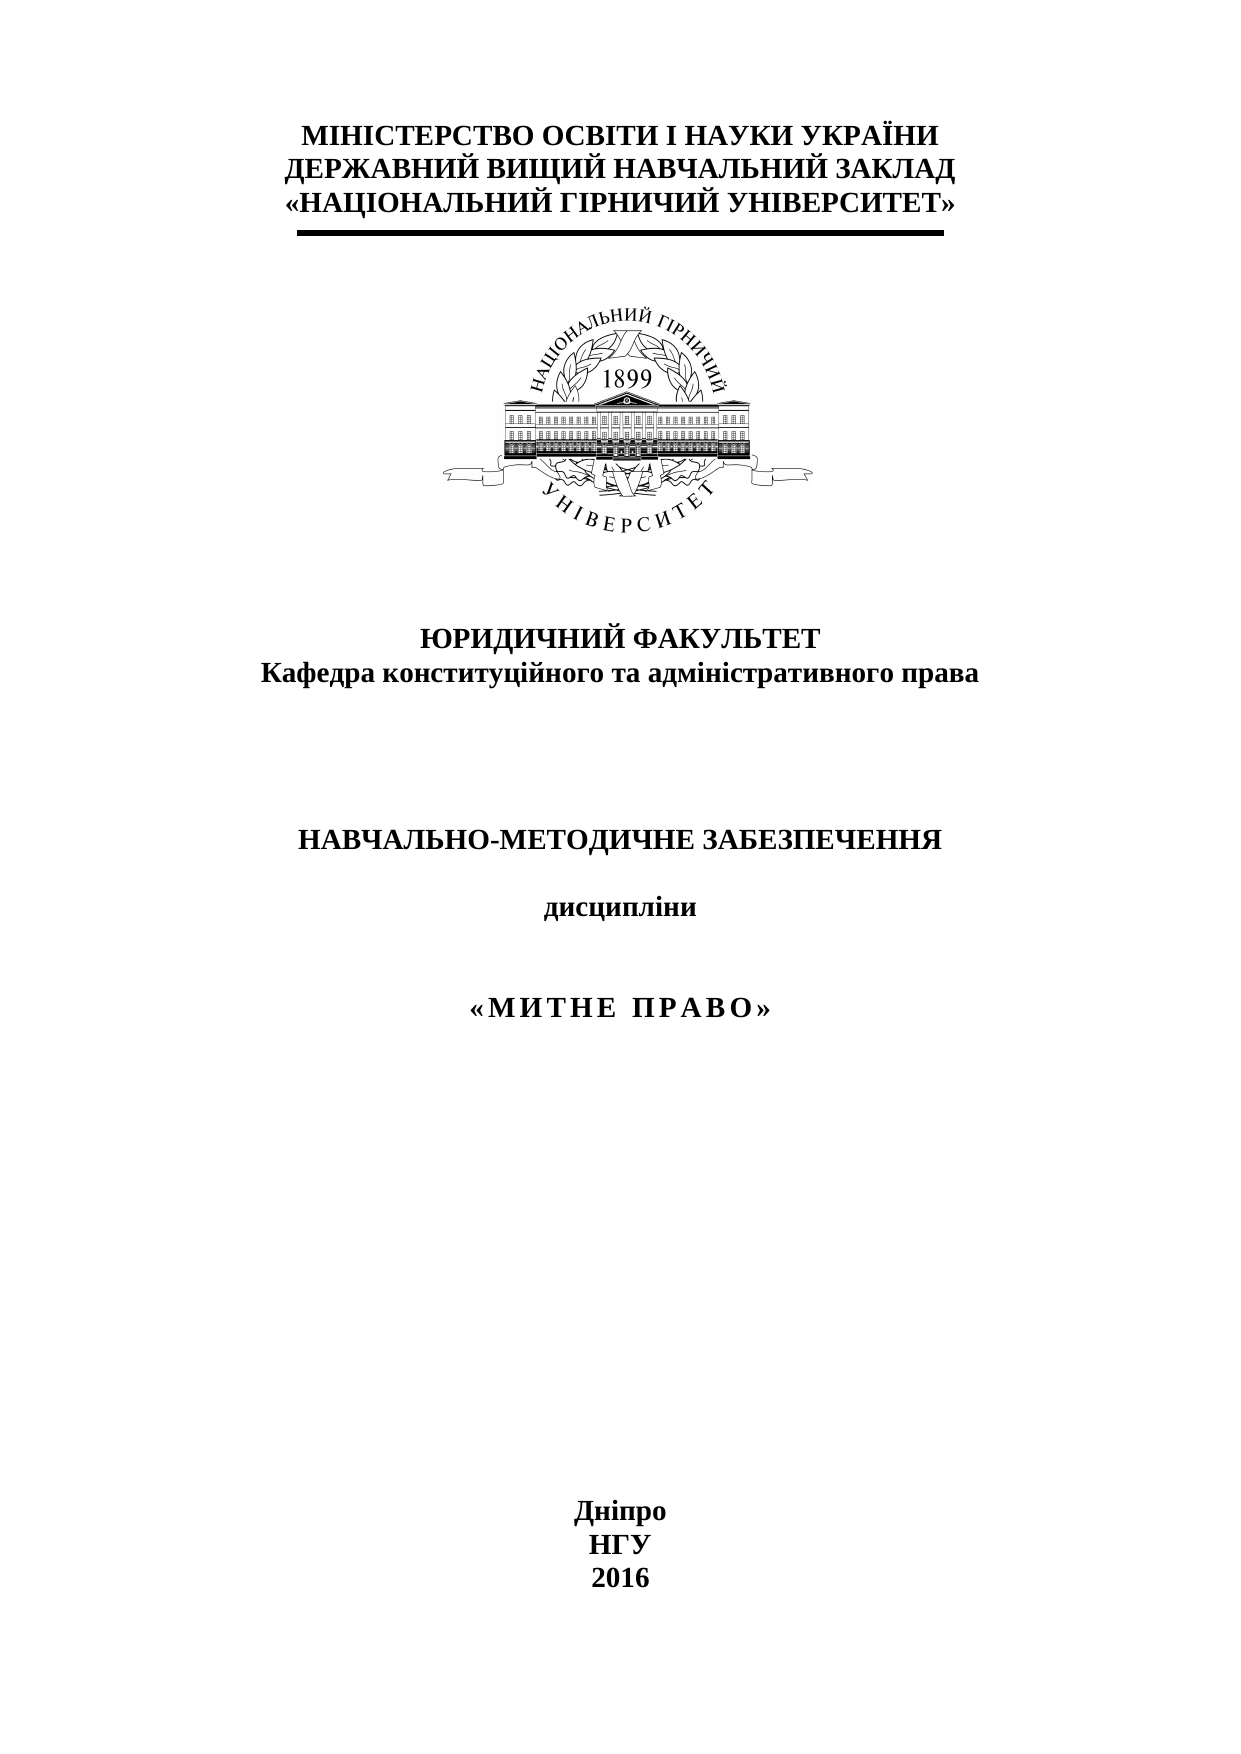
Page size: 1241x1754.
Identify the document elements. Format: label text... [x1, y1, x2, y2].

text ЮРИДИЧНИЙ ФАКУЛЬТЕТ [118, 621, 1122, 655]
subtitle «НАЦІОНАЛЬНИЙ ГІРНИЧИЙ УНІВЕРСИТЕТ» [118, 185, 1122, 219]
text 2016 [118, 1560, 1122, 1594]
subtitle Кафедра конституційного та адміністративного права [118, 655, 1122, 688]
picture [443, 297, 813, 542]
text Дніпро [118, 1493, 1122, 1527]
subtitle ДЕРЖАВНИЙ ВИЩИЙ НАВЧАЛЬНИЙ ЗАКЛАД [118, 152, 1122, 185]
text «МИТНЕ ПРАВО» [118, 990, 1122, 1024]
text НАВЧАЛЬНО-МЕТОДИЧНЕ ЗАБЕЗПЕЧЕННЯ [118, 822, 1122, 856]
text НГУ [118, 1527, 1122, 1560]
text МІНІСТЕРСТВО ОСВІТИ І НАУКИ УКРАЇНИ [118, 118, 1122, 152]
text дисципліни [118, 889, 1122, 923]
